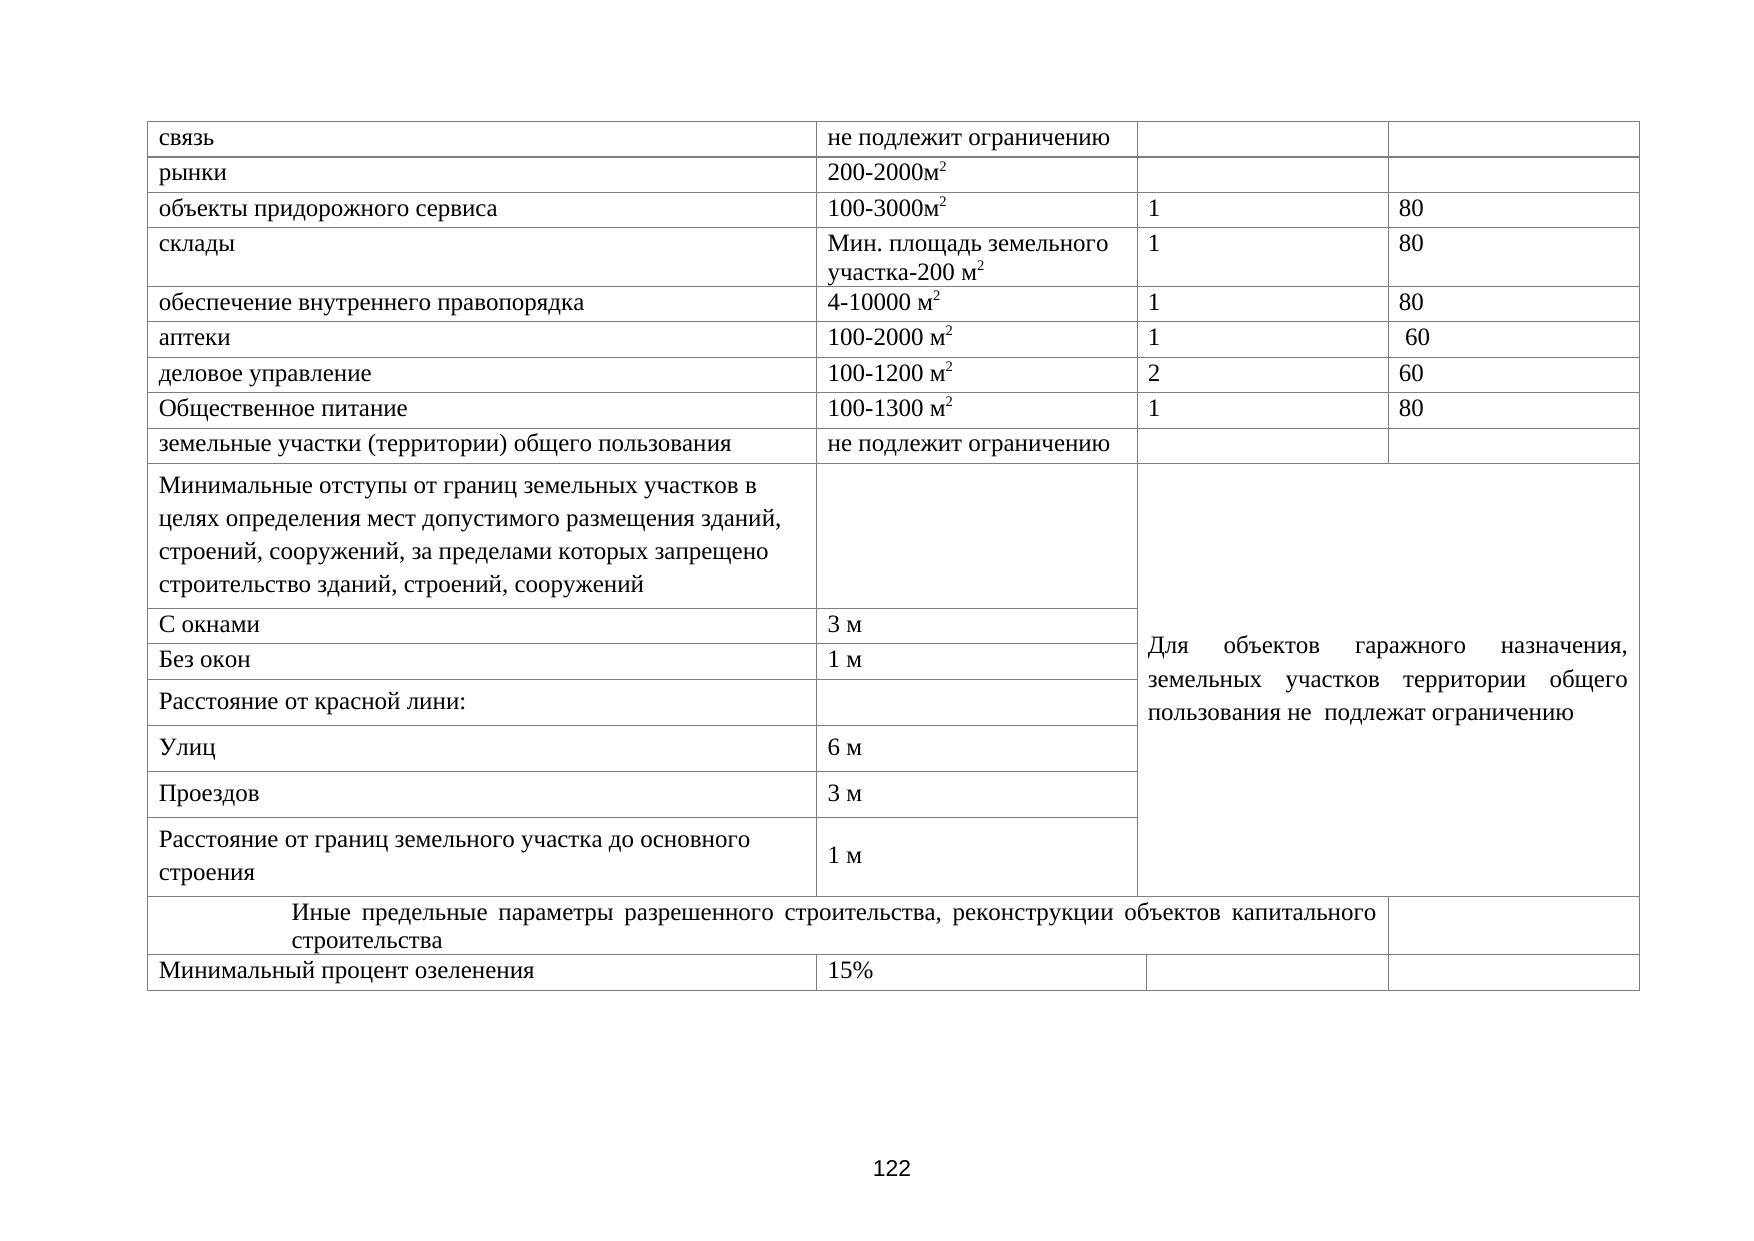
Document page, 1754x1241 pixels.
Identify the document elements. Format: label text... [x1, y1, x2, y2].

table_cell склады [148, 228, 816, 286]
table_cell Мин. площадь земельного участка-200 м2 [817, 228, 1137, 286]
table_cell земельные участки (территории) общего пользования [148, 429, 816, 463]
table_cell 100-1300 м2 [817, 393, 1137, 427]
table_cell Иные предельные параметры разрешенного строительства, реконструкции объектов капитального строительства [148, 897, 1388, 954]
table_cell 80 [1389, 287, 1639, 321]
table_cell 80 [1389, 393, 1639, 427]
table_cell связь [148, 122, 816, 156]
table_cell [1138, 429, 1388, 463]
table_cell С окнами [148, 609, 816, 643]
table_cell [817, 464, 1137, 608]
table_cell 2 [1138, 358, 1388, 392]
table_cell 60 [1389, 322, 1639, 357]
table_cell обеспечение внутреннего правопорядка [148, 287, 816, 321]
table_cell 3 м [817, 772, 1137, 817]
table_cell Расстояние от границ земельного участка до основного строения [148, 818, 816, 896]
table_cell 6 м [817, 726, 1137, 771]
table_cell Проездов [148, 772, 816, 817]
table_cell 60 [1389, 358, 1639, 392]
table_cell Для объектов гаражного назначения, земельных участков территории общего пользования не подлежат ограничению [1138, 464, 1639, 896]
table_cell 1 [1138, 193, 1388, 227]
table_cell Минимальный процент озеленения [148, 955, 816, 990]
table_cell 1 [1138, 228, 1388, 286]
table_cell 100-2000 м2 [817, 322, 1137, 357]
table_cell Без окон [148, 644, 816, 679]
table_cell 100-1200 м2 [817, 358, 1137, 392]
table_cell 80 [1389, 193, 1639, 227]
table_cell [1138, 122, 1388, 156]
table_cell 15% [817, 955, 1146, 990]
table_cell [1138, 158, 1388, 192]
table_cell 1 м [817, 644, 1137, 679]
table_cell [817, 680, 1137, 725]
table_cell не подлежит ограничению [817, 429, 1137, 463]
table_cell [1147, 955, 1388, 990]
table_cell [1389, 955, 1639, 990]
table_cell 1 [1138, 322, 1388, 357]
table_cell Улиц [148, 726, 816, 771]
table_cell 3 м [817, 609, 1137, 643]
table_cell не подлежит ограничению [817, 122, 1137, 156]
table_cell рынки [148, 158, 816, 192]
table_cell 200-2000м2 [817, 158, 1137, 192]
table_cell [1389, 897, 1639, 954]
table_cell 1 [1138, 287, 1388, 321]
table_cell Расстояние от красной лини: [148, 680, 816, 725]
table_cell 80 [1389, 228, 1639, 286]
table_cell 1 [1138, 393, 1388, 427]
table_cell деловое управление [148, 358, 816, 392]
table_cell [1389, 429, 1639, 463]
table_cell 100-3000м2 [817, 193, 1137, 227]
table_cell 4-10000 м2 [817, 287, 1137, 321]
table_cell [1389, 158, 1639, 192]
table_cell Минимальные отступы от границ земельных участков в целях определения мест допустимого размещения зданий, строений, сооружений, за пределами которых запрещено строительство зданий, строений, сооружений [148, 464, 816, 608]
table_cell 1 м [817, 818, 1137, 896]
table_cell Общественное питание [148, 393, 816, 427]
table_cell аптеки [148, 322, 816, 357]
table_cell [1389, 122, 1639, 156]
table_cell объекты придорожного сервиса [148, 193, 816, 227]
